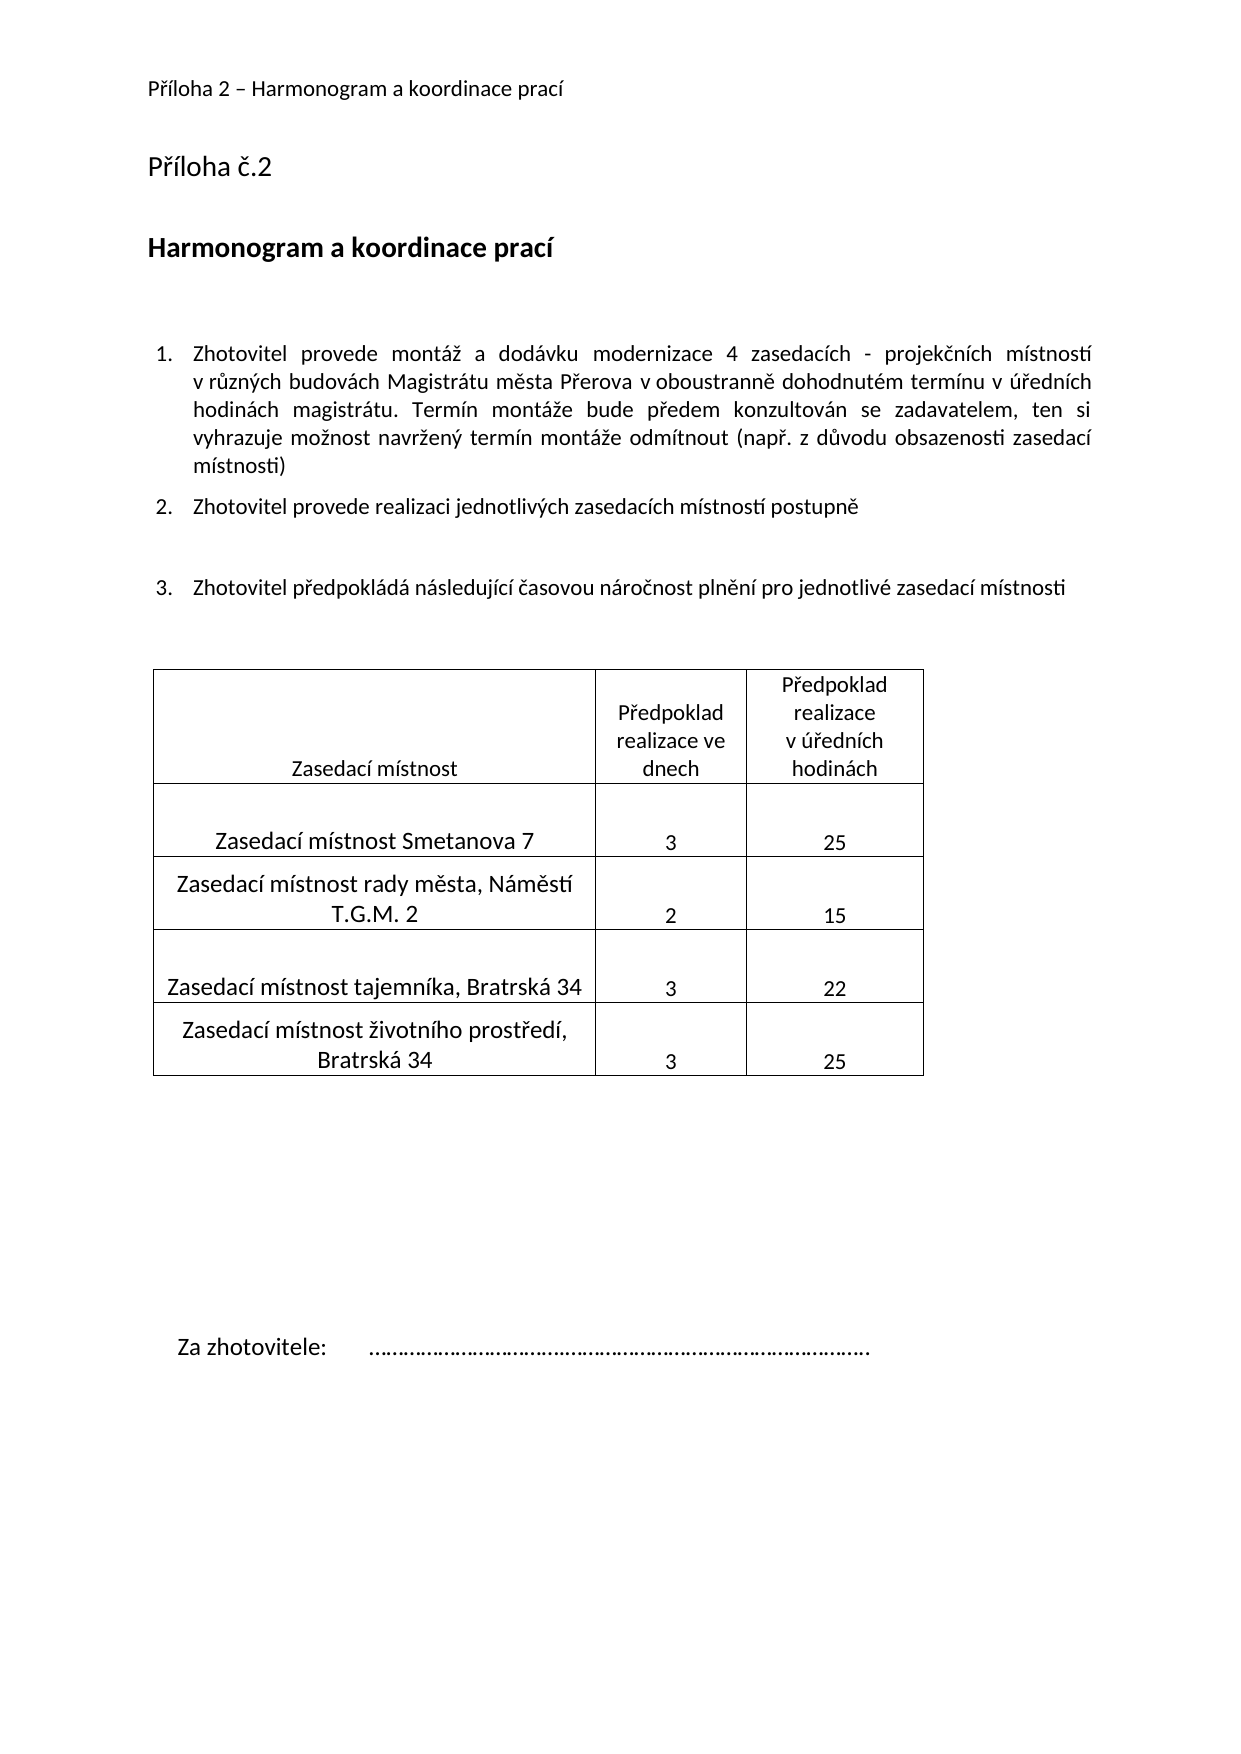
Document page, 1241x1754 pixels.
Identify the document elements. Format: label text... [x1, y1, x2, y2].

table_cell 3 [596, 1003, 746, 1075]
list Zhotovitel provede montáž a dodávku modernizace 4 zasedacích - projekčních místností v různých budovách Magistrátu města Přerova v oboustranně dohodnutém termínu v úředních hodinách magistrátu. Termín montáže bude předem konzultován se zadavatelem, ten si vyhrazuje možnost navržený termín montáže odmítnout (např. z důvodu obsazenosti zasedací místnosti) [155, 339, 1093, 479]
table_cell Zasedací místnost rady města, Náměstí T.G.M. 2 [154, 857, 595, 929]
table_header Předpoklad realizace ve dnech [596, 670, 746, 782]
table_cell Zasedací místnost tajemníka, Bratrská 34 [154, 930, 595, 1002]
table_cell 22 [747, 930, 923, 1002]
table_cell 25 [747, 1003, 923, 1075]
text Příloha č.2 Harmonogram a koordinace prací [148, 148, 1093, 265]
table_cell Zasedací místnost životního prostředí, Bratrská 34 [154, 1003, 595, 1075]
table_cell 25 [747, 784, 923, 856]
table_cell 3 [596, 784, 746, 856]
list Zhotovitel předpokládá následující časovou náročnost plnění pro jednotlivé zasedací místnosti [155, 573, 1093, 601]
table_header Zasedací místnost [154, 670, 595, 782]
table_cell 15 [747, 857, 923, 929]
table_cell 3 [596, 930, 746, 1002]
table_cell 2 [596, 857, 746, 929]
table_header Předpoklad realizace v úředních hodinách [747, 670, 923, 782]
table_cell Zasedací místnost Smetanova 7 [154, 784, 595, 856]
list Zhotovitel provede realizaci jednotlivých zasedacích místností postupně [155, 492, 1093, 520]
text Za zhotovitele: …………………………….…………………………………………….. [177, 1331, 1093, 1362]
